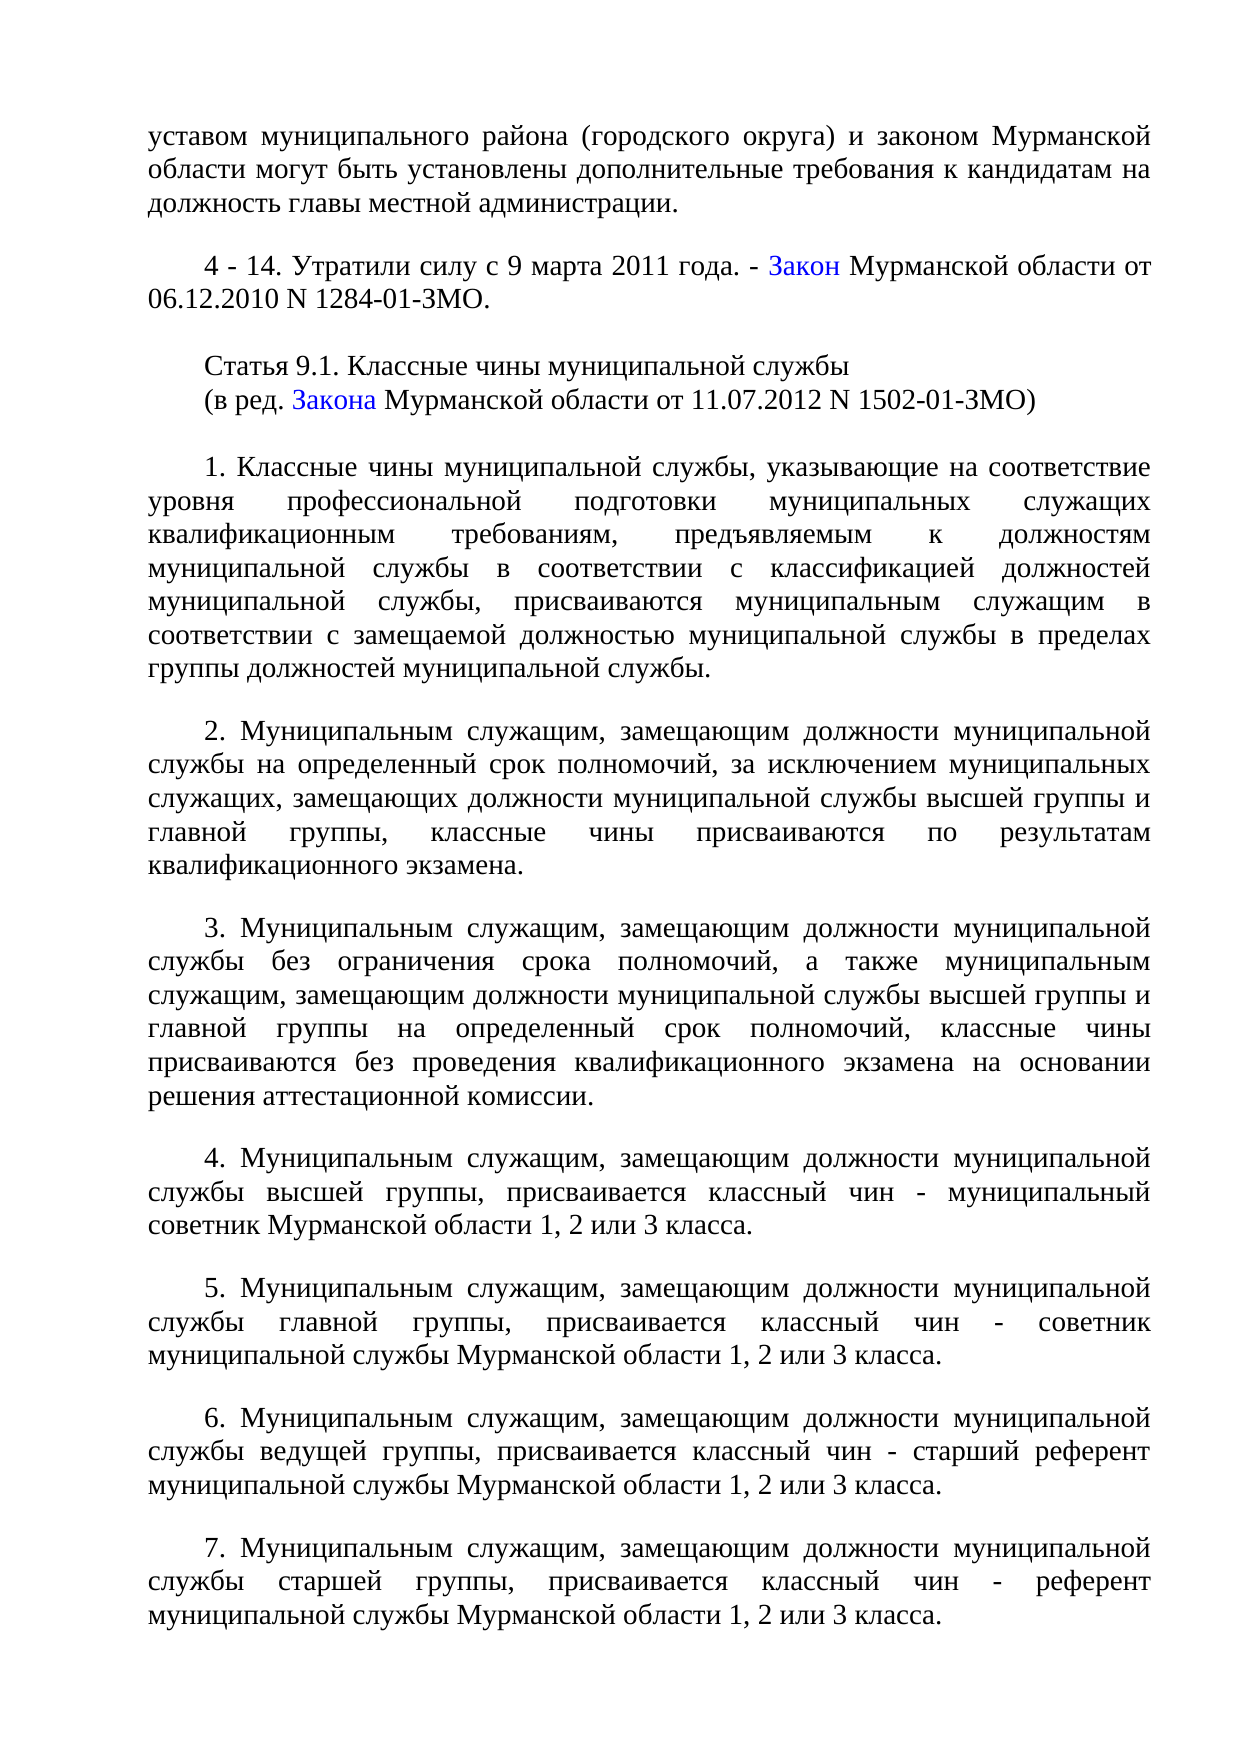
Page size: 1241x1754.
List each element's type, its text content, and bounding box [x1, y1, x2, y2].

text 5. Муниципальным служащим, замещающим должности муниципальной службы главной группы, присваивается классный чин - советник муниципальной службы Мурманской области 1, 2 или 3 класса. [148, 1270, 1152, 1371]
text 3. Муниципальным служащим, замещающим должности муниципальной службы без ограничения срока полномочий, а также муниципальным служащим, замещающим должности муниципальной службы высшей группы и главной группы на определенный срок полномочий, классные чины присваиваются без проведения квалификационного экзамена на основании решения аттестационной комиссии. [148, 910, 1152, 1111]
text 2. Муниципальным служащим, замещающим должности муниципальной службы на определенный срок полномочий, за исключением муниципальных служащих, замещающих должности муниципальной службы высшей группы и главной группы, классные чины присваиваются по результатам квалификационного экзамена. [148, 713, 1152, 881]
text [148, 118, 1152, 219]
text 1. Классные чины муниципальной службы, указывающие на соответствие уровня профессиональной подготовки муниципальных служащих квалификационным требованиям, предъявляемым к должностям муниципальной службы в соответствии с классификацией должностей муниципальной службы, присваиваются муниципальным служащим в соответствии с замещаемой должностью муниципальной службы в пределах группы должностей муниципальной службы. [148, 449, 1152, 684]
text Статья 9.1. Классные чины муниципальной службы [148, 348, 1152, 382]
text 6. Муниципальным служащим, замещающим должности муниципальной службы ведущей группы, присваивается классный чин - старший референт муниципальной службы Мурманской области 1, 2 или 3 класса. [148, 1400, 1152, 1501]
text 7. Муниципальным служащим, замещающим должности муниципальной службы старшей группы, присваивается классный чин - референт муниципальной службы Мурманской области 1, 2 или 3 класса. [148, 1530, 1152, 1630]
text 4. Муниципальным служащим, замещающим должности муниципальной службы высшей группы, присваивается классный чин - муниципальный советник Мурманской области 1, 2 или 3 класса. [148, 1140, 1152, 1241]
text (в ред. Закона Мурманской области от 11.07.2012 N 1502-01-ЗМО) [148, 382, 1152, 416]
text 4 - 14. Утратили силу с 9 марта 2011 года. - Закон Мурманской области от 06.12.2010 N 1284-01-ЗМО. [148, 248, 1152, 315]
